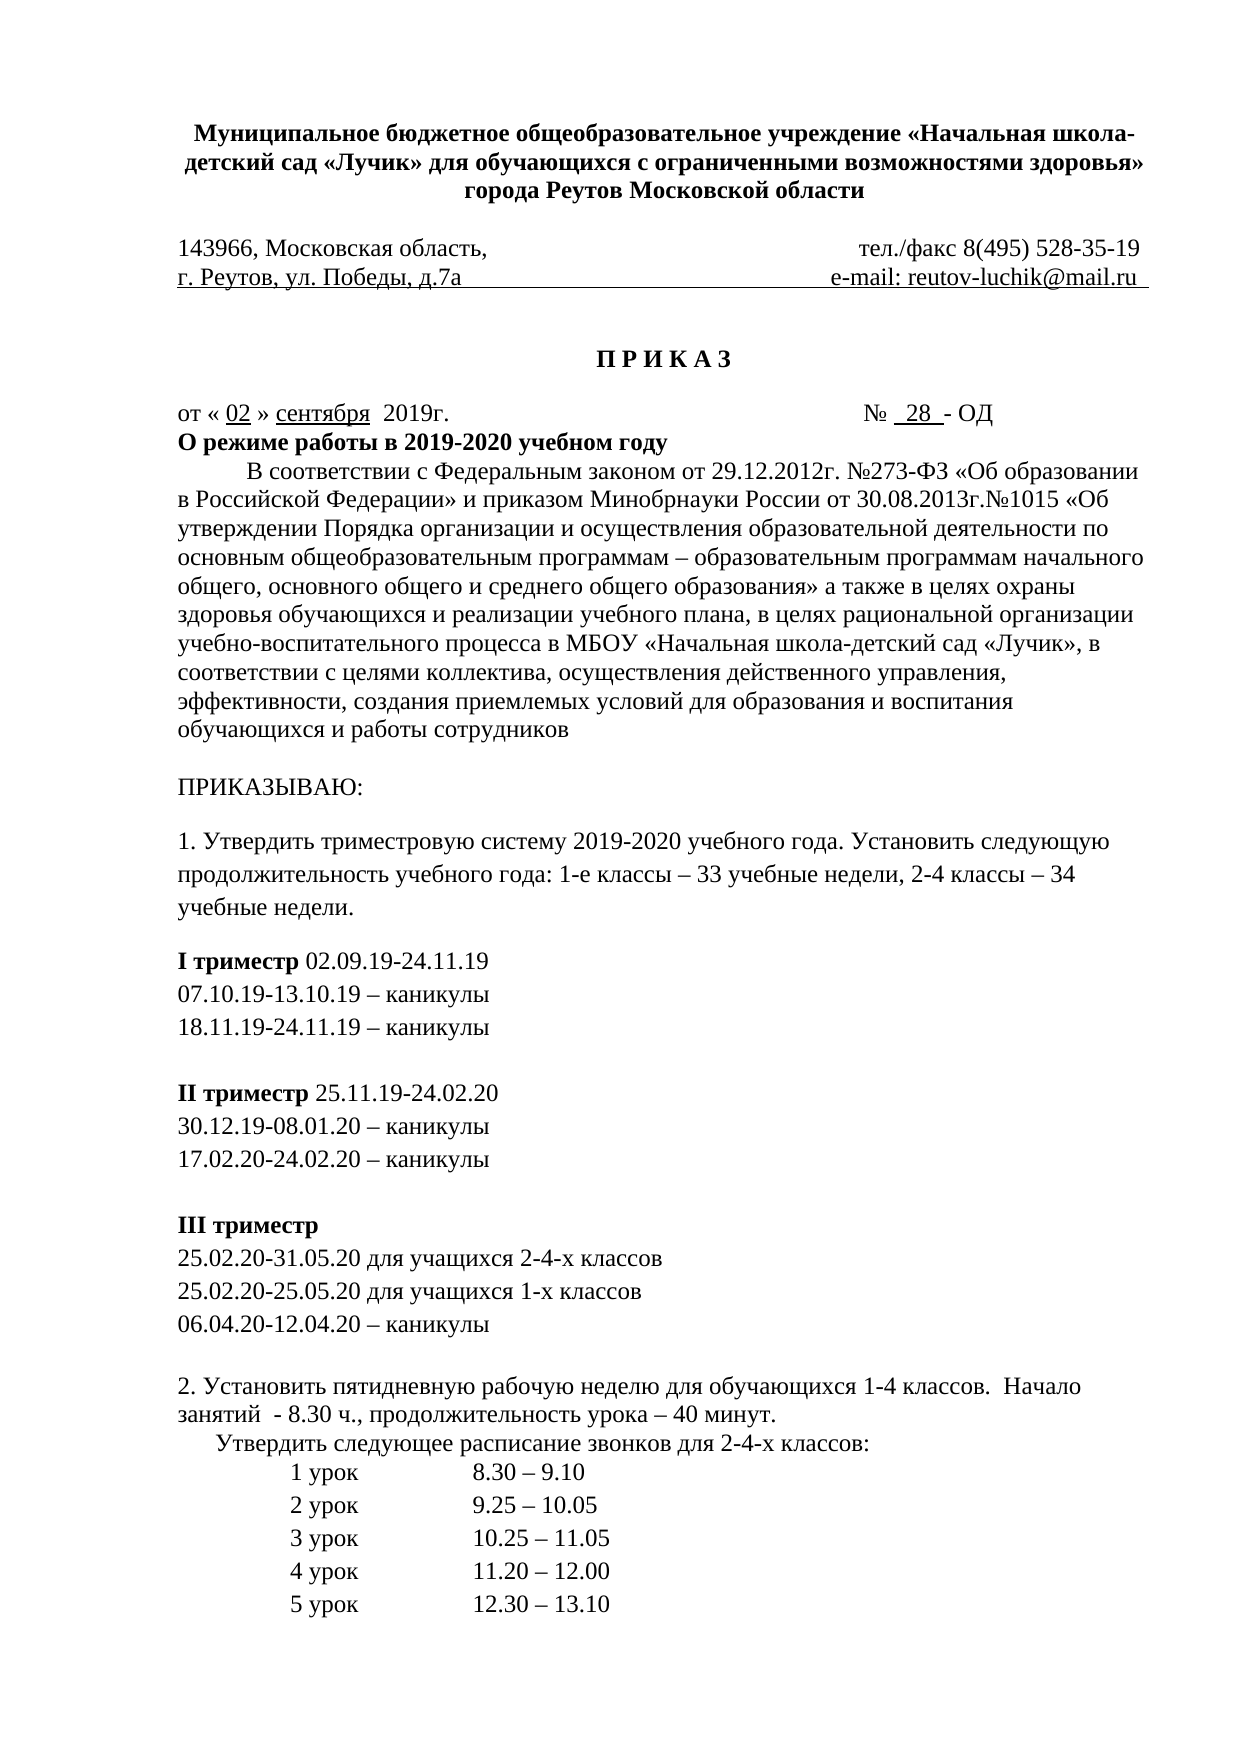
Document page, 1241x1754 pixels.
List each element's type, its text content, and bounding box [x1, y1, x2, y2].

text 30.12.19-08.01.20 – каникулы [177, 1111, 1152, 1140]
text П Р И К А З [177, 344, 1152, 373]
text В соответствии с Федеральным законом от 29.12.2012г. №273-ФЗ «Об образовании в Российской Федерации» и приказом Минобрнауки России от 30.08.2013г.№1015 «Об утверждении Порядка организации и осуществления образовательной деятельности по основным общеобразовательным программам – образовательным программам начального общего, основного общего и среднего общего образования» а также в целях охраны здоровья обучающихся и реализации учебного плана, в целях рациональной организации учебно-воспитательного процесса в МБОУ «Начальная школа-детский сад «Лучик», в соответствии с целями коллектива, осуществления действенного управления, эффективности, создания приемлемых условий для образования и воспитания обучающихся и работы сотрудников [177, 456, 1152, 743]
text 25.02.20-31.05.20 для учащихся 2-4-х классов [177, 1243, 1152, 1272]
text 4 урок 11.20 – 12.00 [290, 1556, 1152, 1585]
text 5 урок 12.30 – 13.10 [290, 1589, 1152, 1618]
text 1. Утвердить триместровую систему 2019-2020 учебного года. Установить следующую продолжительность учебного года: 1-е классы – 33 учебные недели, 2-4 классы – 34 учебные недели. [177, 826, 1152, 921]
text II триместр 25.11.19-24.02.20 [177, 1078, 1152, 1107]
text 25.02.20-25.05.20 для учащихся 1-х классов [177, 1276, 1152, 1305]
text 17.02.20-24.02.20 – каникулы [177, 1144, 1152, 1173]
text Муниципальное бюджетное общеобразовательное учреждение «Начальная школа-детский сад «Лучик» для обучающихся с ограниченными возможностями здоровья» города Реутов Московской области [177, 118, 1152, 204]
list Утвердить следующее расписание звонков для 2-4-х классов: [177, 1428, 1152, 1457]
text 2. Установить пятидневную рабочую неделю для обучающихся 1-4 классов. Начало занятий - 8.30 ч., продолжительность урока – 40 минут. [177, 1371, 1152, 1428]
text 143966, Московская область, тел./факс 8(495) 528-35-19 [177, 233, 1152, 262]
text III триместр [177, 1210, 1152, 1239]
text г. Реутов, ул. Победы, д.7а e-mail: reutov-luchik@mail.ru [177, 262, 1152, 291]
text 18.11.19-24.11.19 – каникулы [177, 1012, 1152, 1041]
text I триместр 02.09.19-24.11.19 [177, 946, 1152, 974]
text 1 урок 8.30 – 9.10 [290, 1457, 1152, 1486]
text 06.04.20-12.04.20 – каникулы [177, 1309, 1152, 1338]
text 2 урок 9.25 – 10.05 [290, 1490, 1152, 1519]
text ПРИКАЗЫВАЮ: [177, 772, 1152, 801]
text О режиме работы в 2019-2020 учебном году [177, 427, 1152, 456]
text 3 урок 10.25 – 11.05 [290, 1523, 1152, 1552]
text 07.10.19-13.10.19 – каникулы [177, 979, 1152, 1008]
text от « 02 » сентября 2019г. № 28 - ОД [177, 398, 1152, 427]
